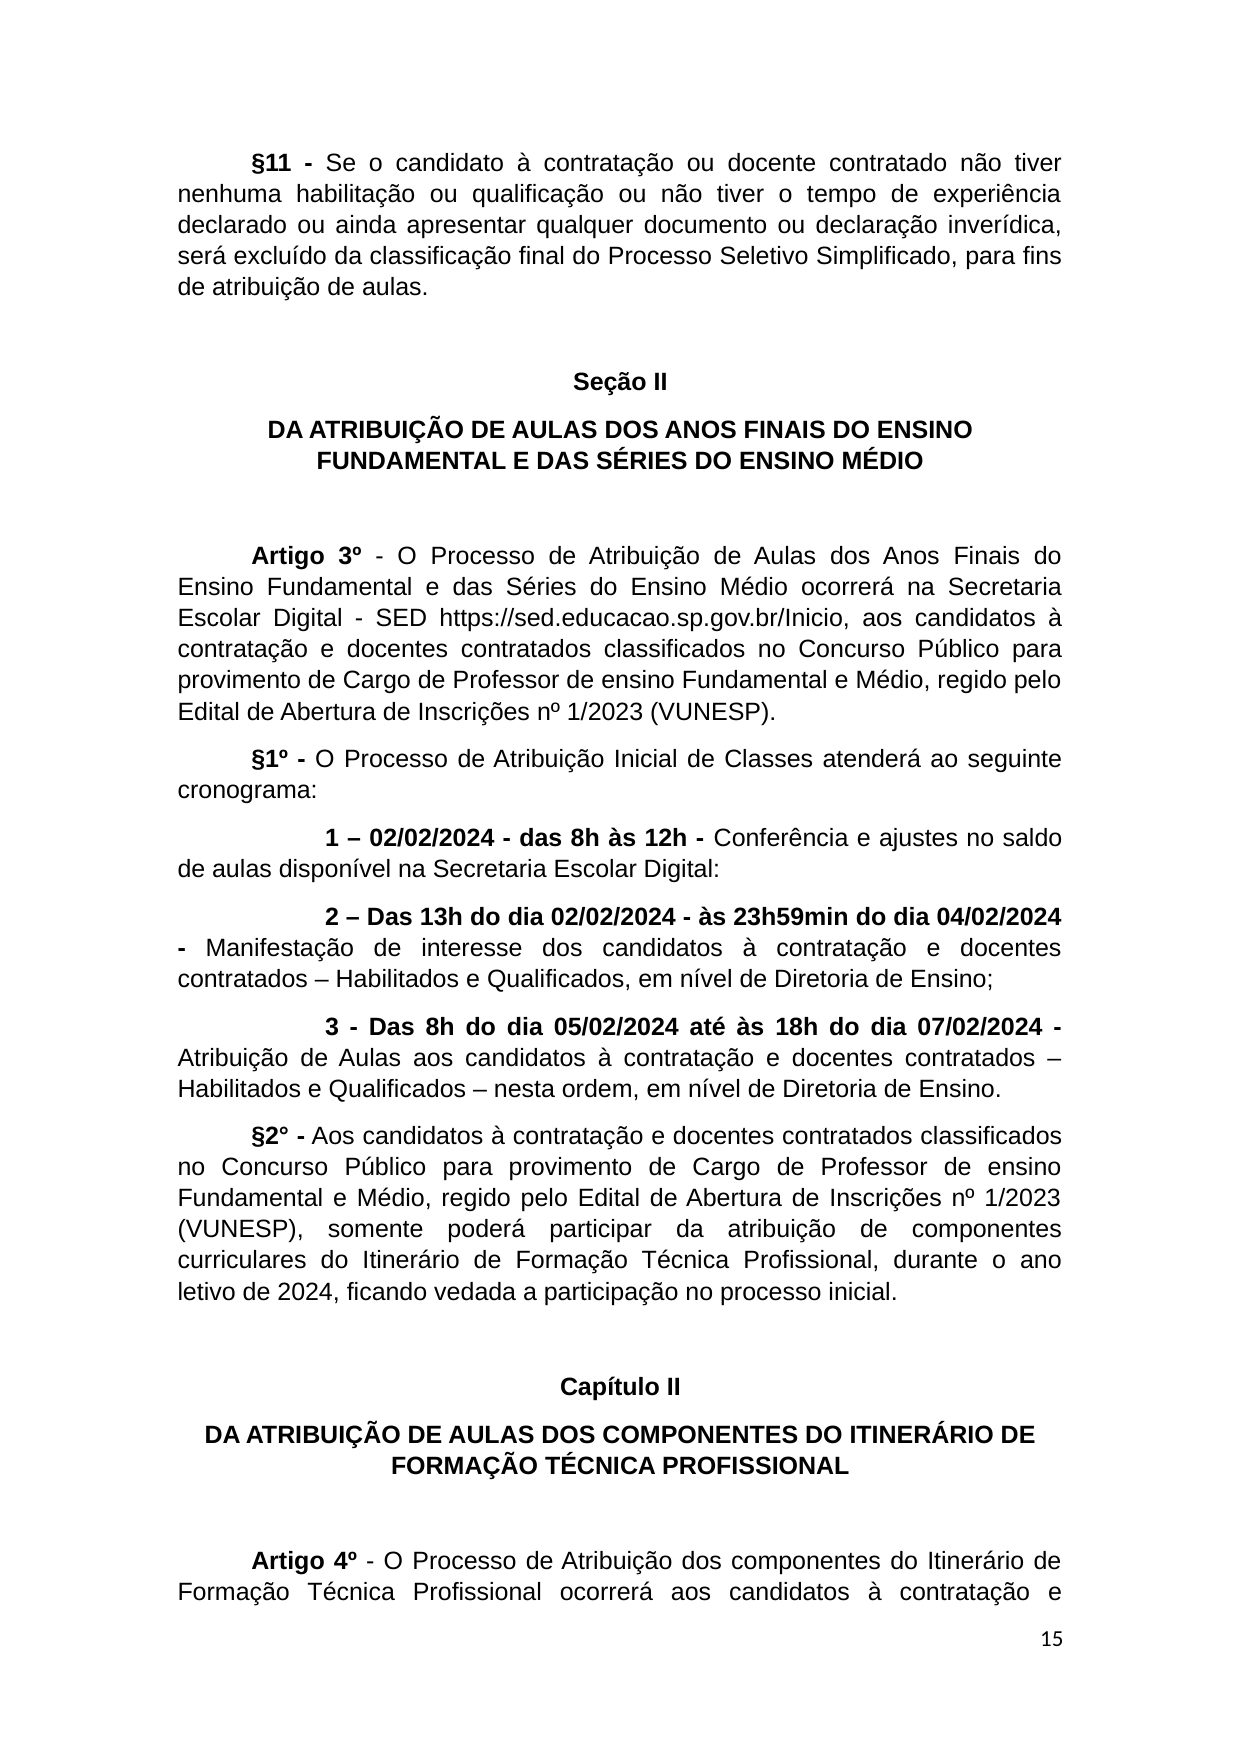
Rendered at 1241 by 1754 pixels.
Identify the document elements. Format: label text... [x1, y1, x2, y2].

text 3 - Das 8h do dia 05/02/2024 até às 18h do dia 07/02/2024 - Atribuição de Aulas aos candidatos à contratação e docentes contratados – Habilitados e Qualificados – nesta ordem, em nível de Diretoria de Ensino. [177, 1012, 1063, 1102]
text Seção II [177, 367, 1063, 396]
text 2 – Das 13h do dia 02/02/2024 - às 23h59min do dia 04/02/2024 - Manifestação de interesse dos candidatos à contratação e docentes contratados – Habilitados e Qualificados, em nível de Diretoria de Ensino; [177, 902, 1063, 993]
text DA ATRIBUIÇÃO DE AULAS DOS ANOS FINAIS DO ENSINO FUNDAMENTAL E DAS SÉRIES DO ENSINO MÉDIO [177, 415, 1063, 475]
text §2° - Aos candidatos à contratação e docentes contratados classificados no Concurso Público para provimento de Cargo de Professor de ensino Fundamental e Médio, regido pelo Edital de Abertura de Inscrições nº 1/2023 (VUNESP), somente poderá participar da atribuição de componentes curriculares do Itinerário de Formação Técnica Profissional, durante o ano letivo de 2024, ficando vedada a participação no processo inicial. [177, 1121, 1063, 1305]
text §1º - O Processo de Atribuição Inicial de Classes atenderá ao seguinte cronograma: [177, 744, 1063, 804]
text Artigo 3º - O Processo de Atribuição de Aulas dos Anos Finais do Ensino Fundamental e das Séries do Ensino Médio ocorrerá na Secretaria Escolar Digital - SED https://sed.educacao.sp.gov.br/Inicio, aos candidatos à contratação e docentes contratados classificados no Concurso Público para provimento de Cargo de Professor de ensino Fundamental e Médio, regido pelo Edital de Abertura de Inscrições nº 1/2023 (VUNESP). [177, 541, 1063, 725]
text §11 - Se o candidato à contratação ou docente contratado não tiver nenhuma habilitação ou qualificação ou não tiver o tempo de experiência declarado ou ainda apresentar qualquer documento ou declaração inverídica, será excluído da classificação final do Processo Seletivo Simplificado, para fins de atribuição de aulas. [177, 148, 1063, 301]
text Capítulo II [177, 1372, 1063, 1401]
text DA ATRIBUIÇÃO DE AULAS DOS COMPONENTES DO ITINERÁRIO DE FORMAÇÃO TÉCNICA PROFISSIONAL [177, 1420, 1063, 1479]
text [177, 1546, 1063, 1606]
text 1 – 02/02/2024 - das 8h às 12h - Conferência e ajustes no saldo de aulas disponível na Secretaria Escolar Digital: [177, 823, 1063, 883]
